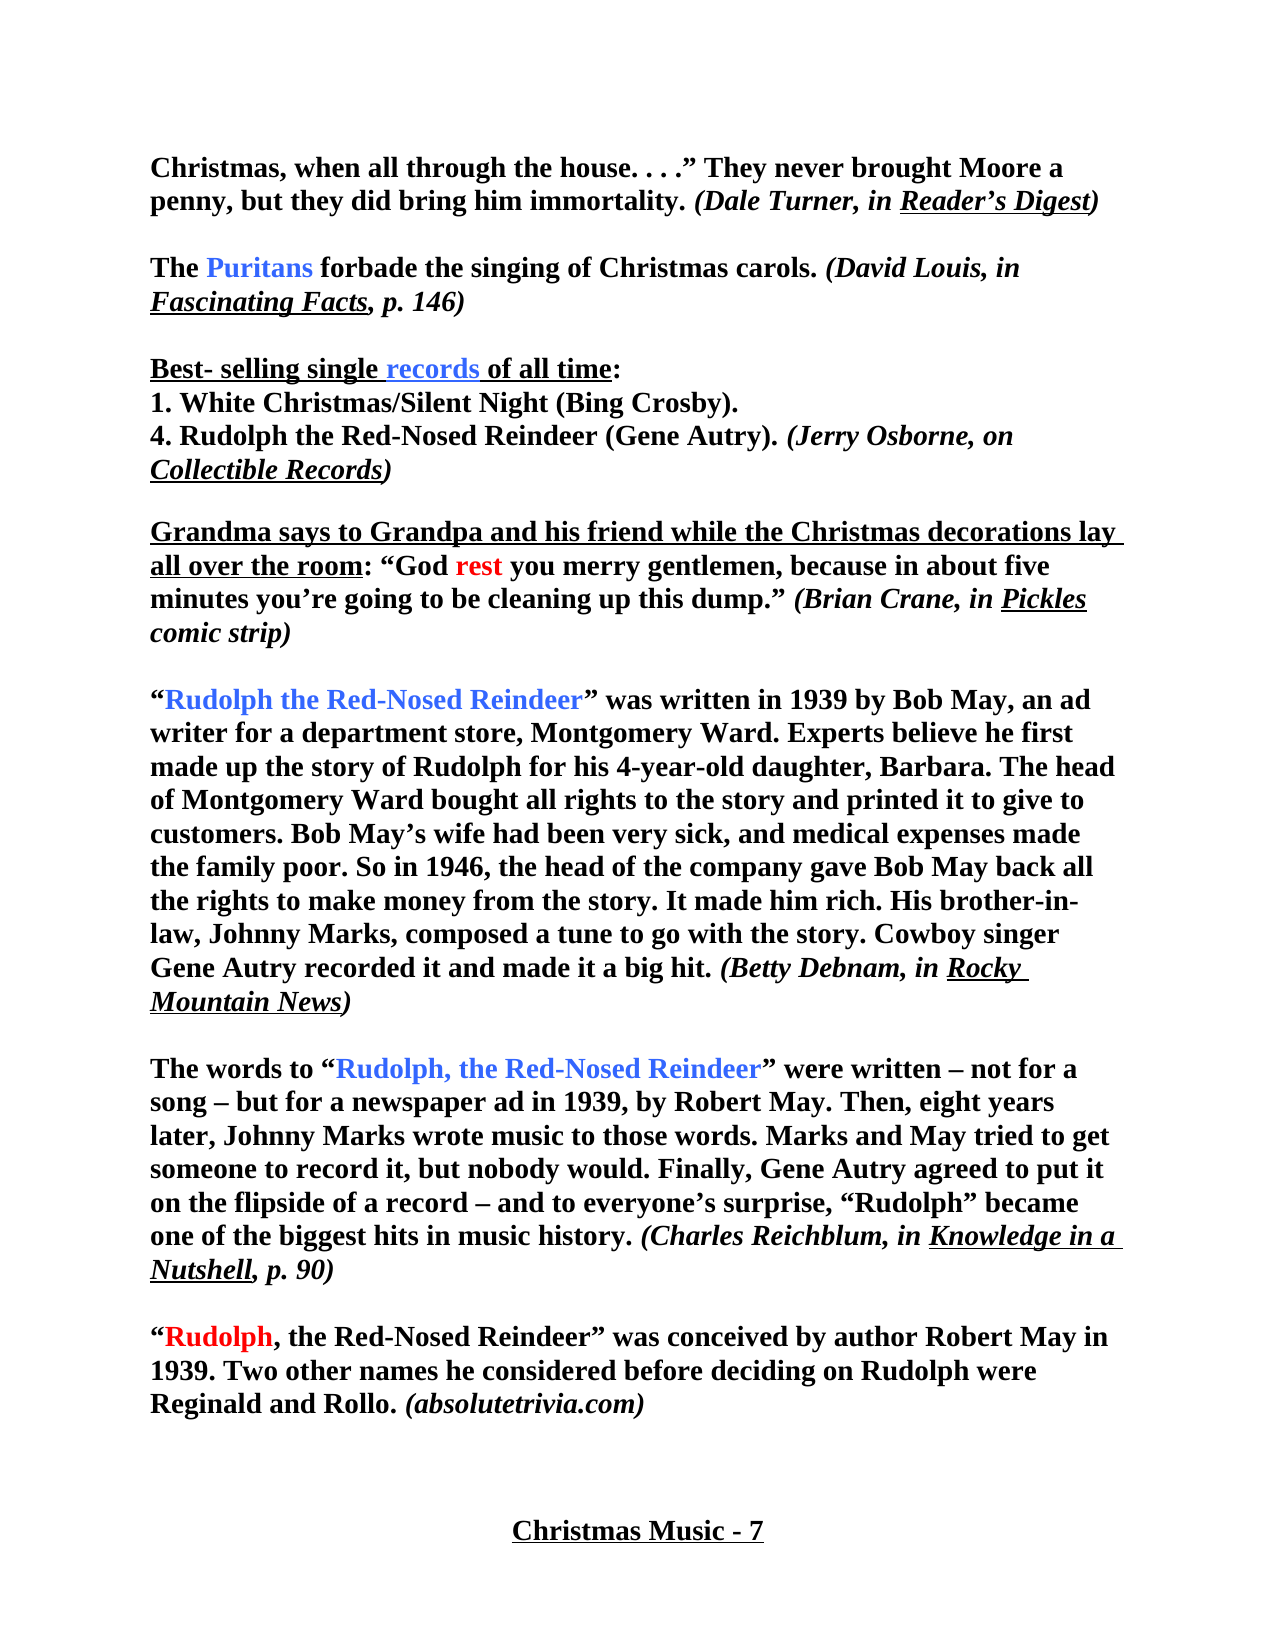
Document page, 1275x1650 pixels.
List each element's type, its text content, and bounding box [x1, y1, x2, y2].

text 4. Rudolph the Red-Nosed Reindeer (Gene Autry). (Jerry Osborne, on Collectible Records) [150, 418, 1125, 485]
text The words to “Rudolph, the Red-Nosed Reindeer” were written – not for a song – but for a newspaper ad in 1939, by Robert May. Then, eight years later, Johnny Marks wrote music to those words. Marks and May tried to get someone to record it, but nobody would. Finally, Gene Autry agreed to put it on the flipside of a record – and to everyone’s surprise, “Rudolph” became one of the biggest hits in music history. (Charles Reichblum, in Knowledge in a Nutshell, p. 90) [150, 1051, 1125, 1286]
text 1. White Christmas/Silent Night (Bing Crosby). [150, 385, 1125, 418]
text “Rudolph, the Red-Nosed Reindeer” was conceived by author Robert May in 1939. Two other names he considered before deciding on Rudolph were Reginald and Rollo. (absolutetrivia.com) [150, 1319, 1125, 1420]
text “Rudolph the Red-Nosed Reindeer” was written in 1939 by Bob May, an ad writer for a department store, Montgomery Ward. Experts believe he first made up the story of Rudolph for his 4-year-old daughter, Barbara. The head of Ward bought all rights to the story and printed it to give to customers. Bob May’s wife had been very sick, and medical expenses made the family poor. So in 1946, the head of the company gave Bob May back all the rights to make money from the story. It made him rich. His brother-in-law, Johnny Marks, composed a tune to go with the story. Cowboy singer Gene Autry recorded it and made it a big hit. (Betty Debnam, in Rocky Mountain News) [150, 682, 1125, 1017]
text Best- selling single records of all time: [150, 351, 1125, 385]
text Grandma says to Grandpa and his friend while the Christmas decorations lay all over the room: “God rest you merry gentlemen, because in about five minutes you’re going to be cleaning up this dump.” (Brian Crane, in Pickles comic strip) [150, 514, 1125, 648]
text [150, 150, 1125, 217]
text The Puritans forbade the singing of Christmas carols. (David Louis, in Fascinating Facts, p. 146) [150, 251, 1125, 318]
